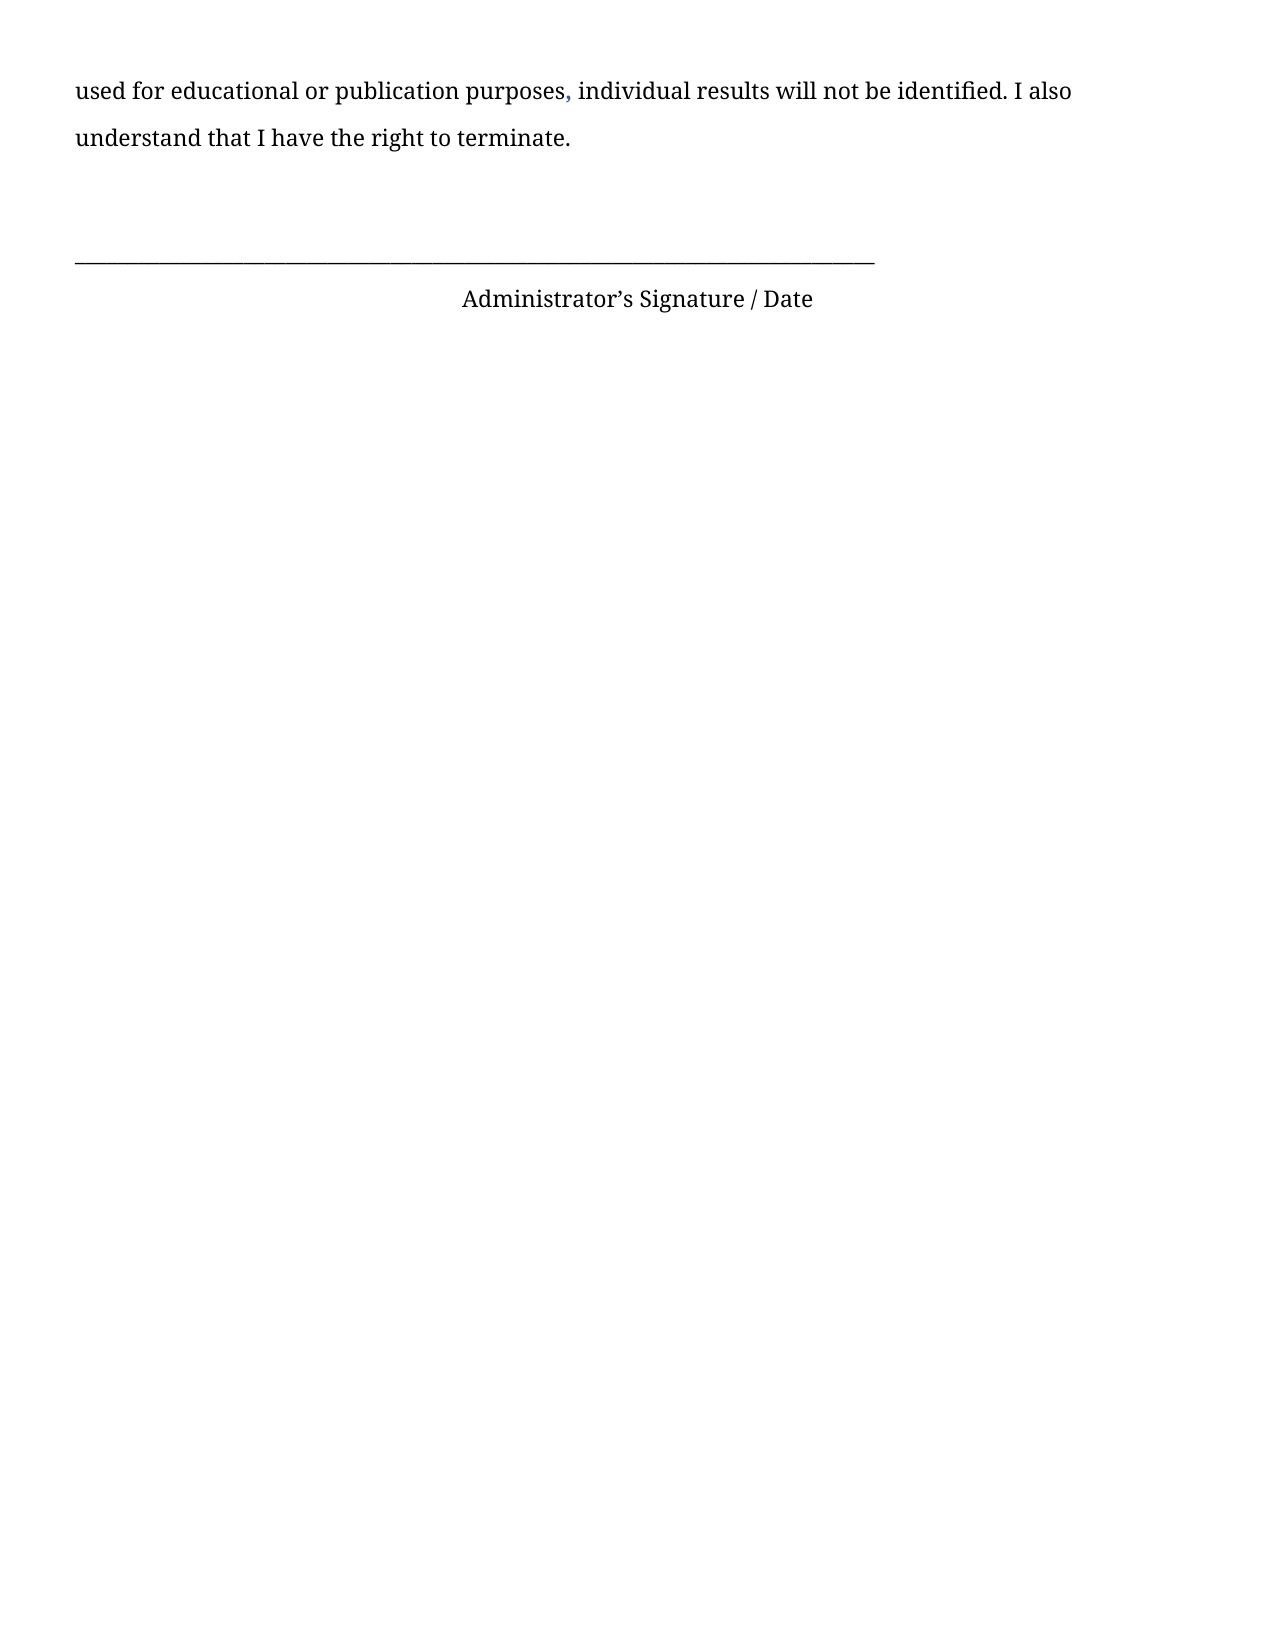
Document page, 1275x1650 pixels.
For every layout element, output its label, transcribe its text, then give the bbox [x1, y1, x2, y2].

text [75, 75, 1200, 153]
text ____________________________________________________________________________ [75, 236, 1200, 268]
text Administrator’s Signature / Date [75, 283, 1200, 314]
